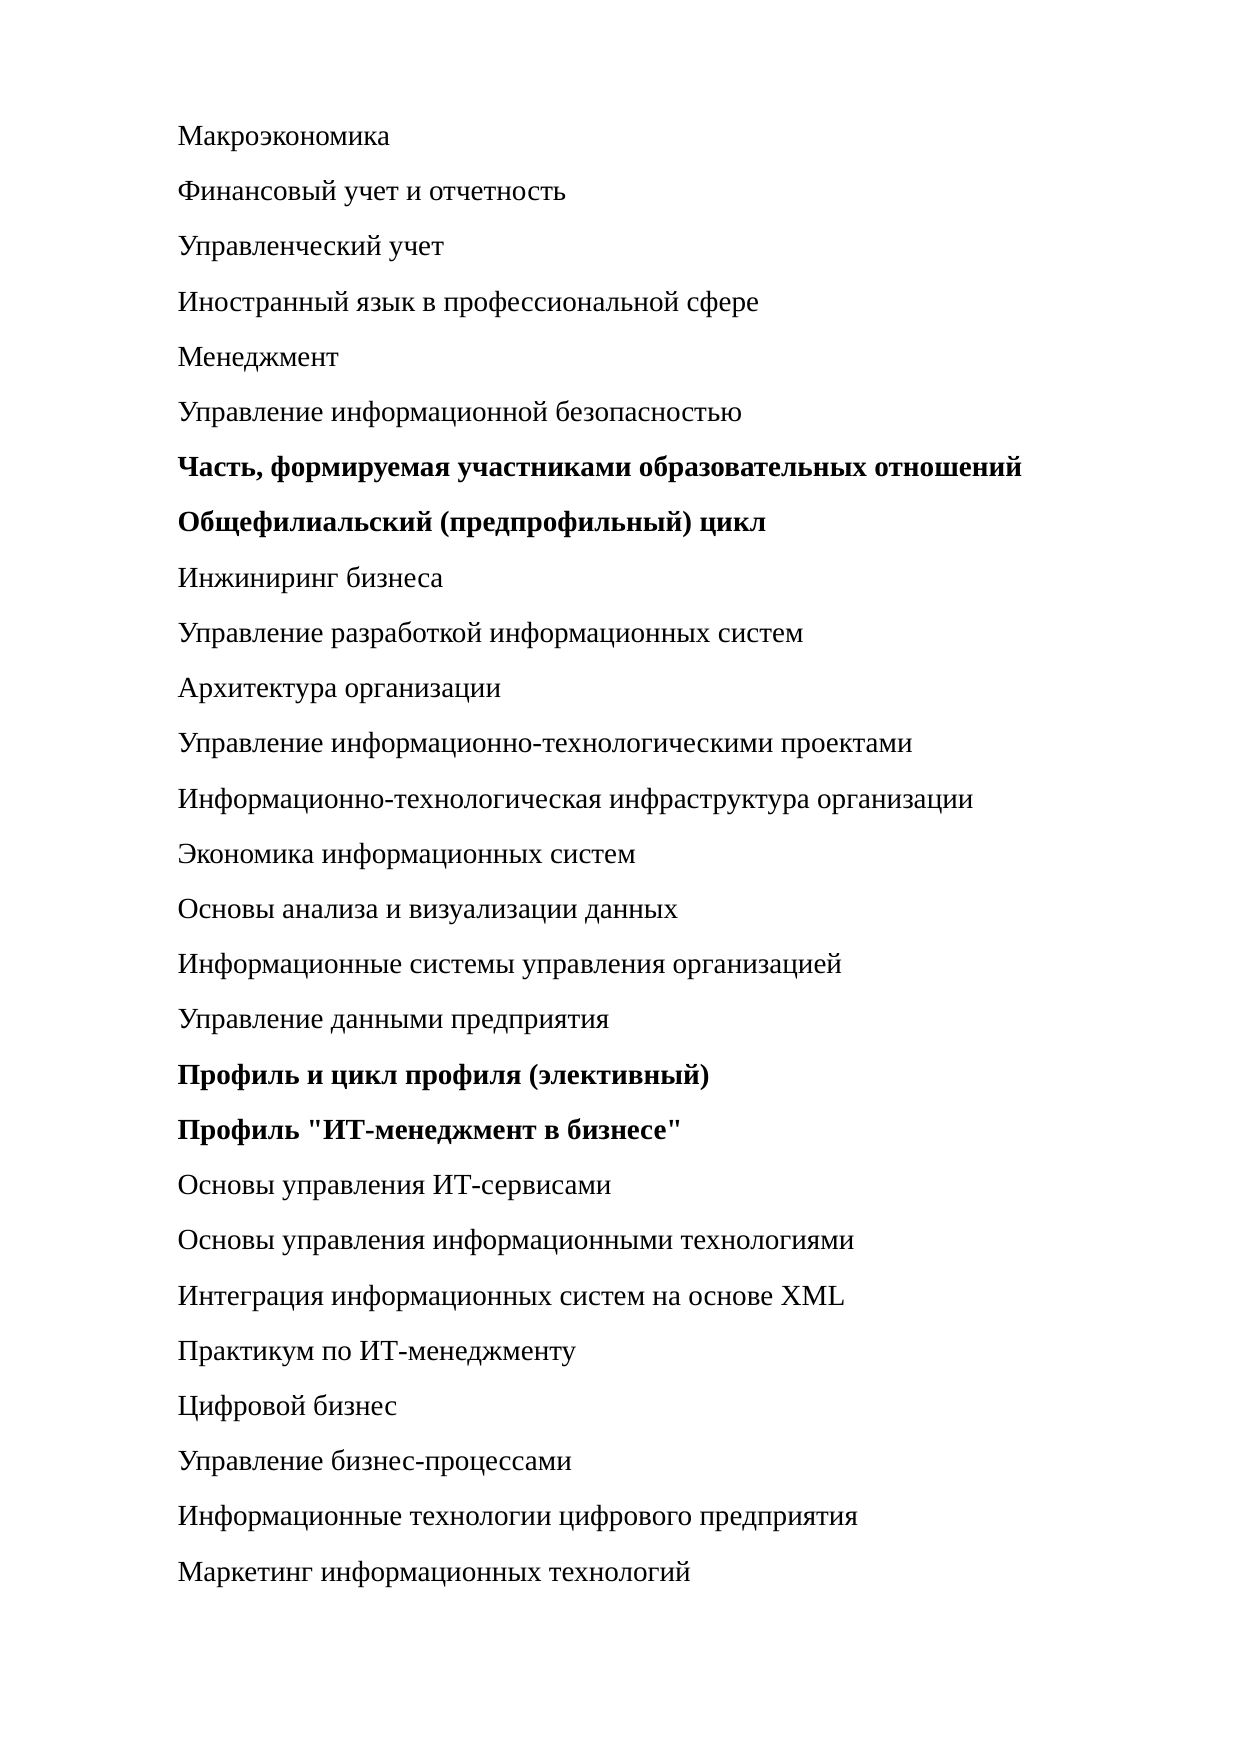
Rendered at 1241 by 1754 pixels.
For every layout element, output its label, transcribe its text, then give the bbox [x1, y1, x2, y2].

text Экономика информационных систем [177, 836, 1152, 869]
text Маркетинг информационных технологий [177, 1554, 1152, 1587]
text Практикум по ИТ-менеджменту [177, 1333, 1152, 1366]
text Управление бизнес-процессами [177, 1443, 1152, 1477]
text Цифровой бизнес [177, 1388, 1152, 1422]
text Инжиниринг бизнеса [177, 560, 1152, 593]
text Общефилиальский (предпрофильный) цикл [177, 504, 1152, 538]
text Информационные технологии цифрового предприятия [177, 1498, 1152, 1532]
text Основы анализа и визуализации данных [177, 891, 1152, 925]
text Финансовый учет и отчетность [177, 173, 1152, 207]
text Макроэкономика [177, 118, 1152, 152]
text Часть, формируемая участниками образовательных отношений [177, 449, 1152, 483]
text Основы управления информационными технологиями [177, 1222, 1152, 1256]
text Информационно-технологическая инфраструктура организации [177, 781, 1152, 814]
text Профиль и цикл профиля (элективный) [177, 1057, 1152, 1090]
text Архитектура организации [177, 670, 1152, 704]
text Управленческий учет [177, 228, 1152, 262]
text Иностранный язык в профессиональной сфере [177, 284, 1152, 317]
text Профиль "ИТ-менеджмент в бизнесе" [177, 1112, 1152, 1146]
text Основы управления ИТ-сервисами [177, 1167, 1152, 1201]
text Управление разработкой информационных систем [177, 615, 1152, 649]
text Менеджмент [177, 339, 1152, 372]
text Управление данными предприятия [177, 1002, 1152, 1035]
text Управление информационной безопасностью [177, 394, 1152, 428]
text Управление информационно-технологическими проектами [177, 726, 1152, 759]
text Информационные системы управления организацией [177, 946, 1152, 980]
text Интеграция информационных систем на основе XML [177, 1278, 1152, 1311]
